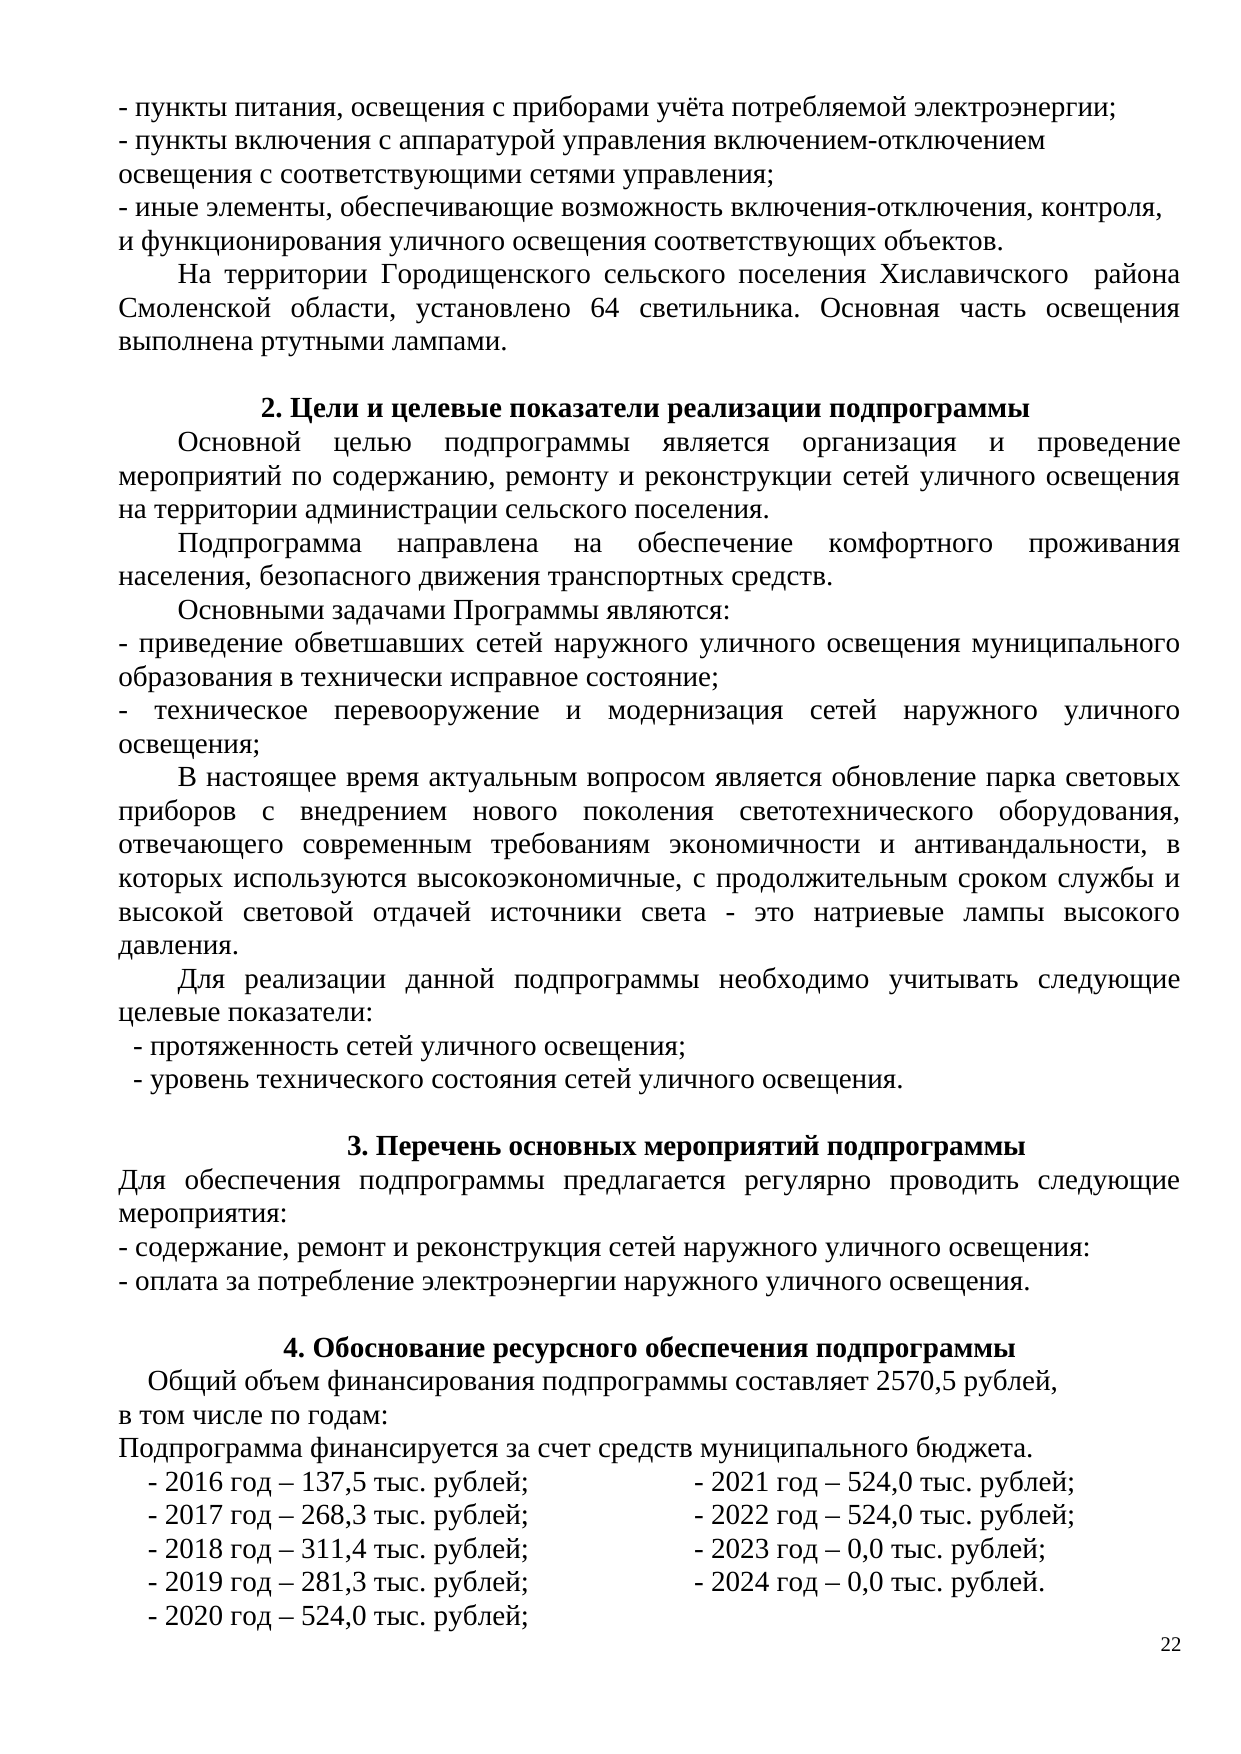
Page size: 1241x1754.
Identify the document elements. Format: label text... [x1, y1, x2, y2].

title - 2016 год – 137,5 тыс. рублей; [118, 1464, 635, 1497]
text 2. Цели и целевые показатели реализации подпрограммы [261, 391, 1181, 424]
title - 2018 год – 311,4 тыс. рублей; [118, 1531, 650, 1564]
text 3. Перечень основных мероприятий подпрограммы [118, 1128, 1181, 1162]
title - 2022 год – 524,0 тыс. рублей; [664, 1497, 1181, 1531]
title - 2023 год – 0,0 тыс. рублей; [664, 1531, 1181, 1564]
text 4. Обоснование ресурсного обеспечения подпрограммы [118, 1330, 1181, 1363]
text Общий объем финансирования подпрограммы составляет 2570,5 рублей, [118, 1363, 1181, 1397]
title - 2020 год – 524,0 тыс. рублей; [118, 1598, 635, 1632]
text Подпрограмма направлена на обеспечение комфортного проживания населения, безопасного движения транспортных средств. [118, 525, 1181, 592]
text в том числе по годам: [118, 1397, 1181, 1430]
title - 2021 год – 524,0 тыс. рублей; [664, 1464, 1181, 1497]
text Для реализации данной подпрограммы необходимо учитывать следующие целевые показатели: [118, 961, 1181, 1028]
text - содержание, ремонт и реконструкция сетей наружного уличного освещения: [118, 1229, 1181, 1263]
text - протяженность сетей уличного освещения; [118, 1028, 1181, 1061]
text - техническое перевооружение и модернизация сетей наружного уличного освещения; [118, 692, 1181, 759]
text - оплата за потребление электроэнергии наружного уличного освещения. [118, 1263, 1181, 1296]
text Подпрограмма финансируется за счет средств муниципального бюджета. [118, 1430, 1181, 1464]
text - пункты включения с аппаратурой управления включением-отключением освещения с соответствующими сетями управления; [118, 122, 1181, 189]
text - уровень технического состояния сетей уличного освещения. [118, 1061, 1181, 1095]
text В настоящее время актуальным вопросом является обновление парка световых приборов с внедрением нового поколения светотехнического оборудования, отвечающего современным требованиям экономичности и антивандальности, в которых используются высокоэкономичные, с продолжительным сроком службы и высокой световой отдачей источники света - это натриевые лампы высокого давления. [118, 759, 1181, 961]
text - иные элементы, обеспечивающие возможность включения-отключения, контроля, и функционирования уличного освещения соответствующих объектов. [118, 189, 1181, 256]
title - 2024 год – 0,0 тыс. рублей. [664, 1564, 1181, 1598]
text - пункты питания, освещения с приборами учёта потребляемой электроэнергии; [118, 89, 1181, 122]
text - приведение обветшавших сетей наружного уличного освещения муниципального образования в технически исправное состояние; [118, 625, 1181, 692]
text Основной целью подпрограммы является организация и проведение мероприятий по содержанию, ремонту и реконструкции сетей уличного освещения на территории администрации сельского поселения. [118, 424, 1181, 525]
text Для обеспечения подпрограммы предлагается регулярно проводить следующие мероприятия: [118, 1162, 1181, 1229]
title - 2019 год – 281,3 тыс. рублей; [118, 1564, 635, 1598]
text Основными задачами Программы являются: [118, 592, 1181, 625]
title - 2017 год – 268,3 тыс. рублей; [118, 1497, 635, 1531]
text На территории Городищенского сельского поселения Хиславичского района Смоленской области, установлено 64 светильника. Основная часть освещения выполнена ртутными лампами. [118, 256, 1181, 357]
